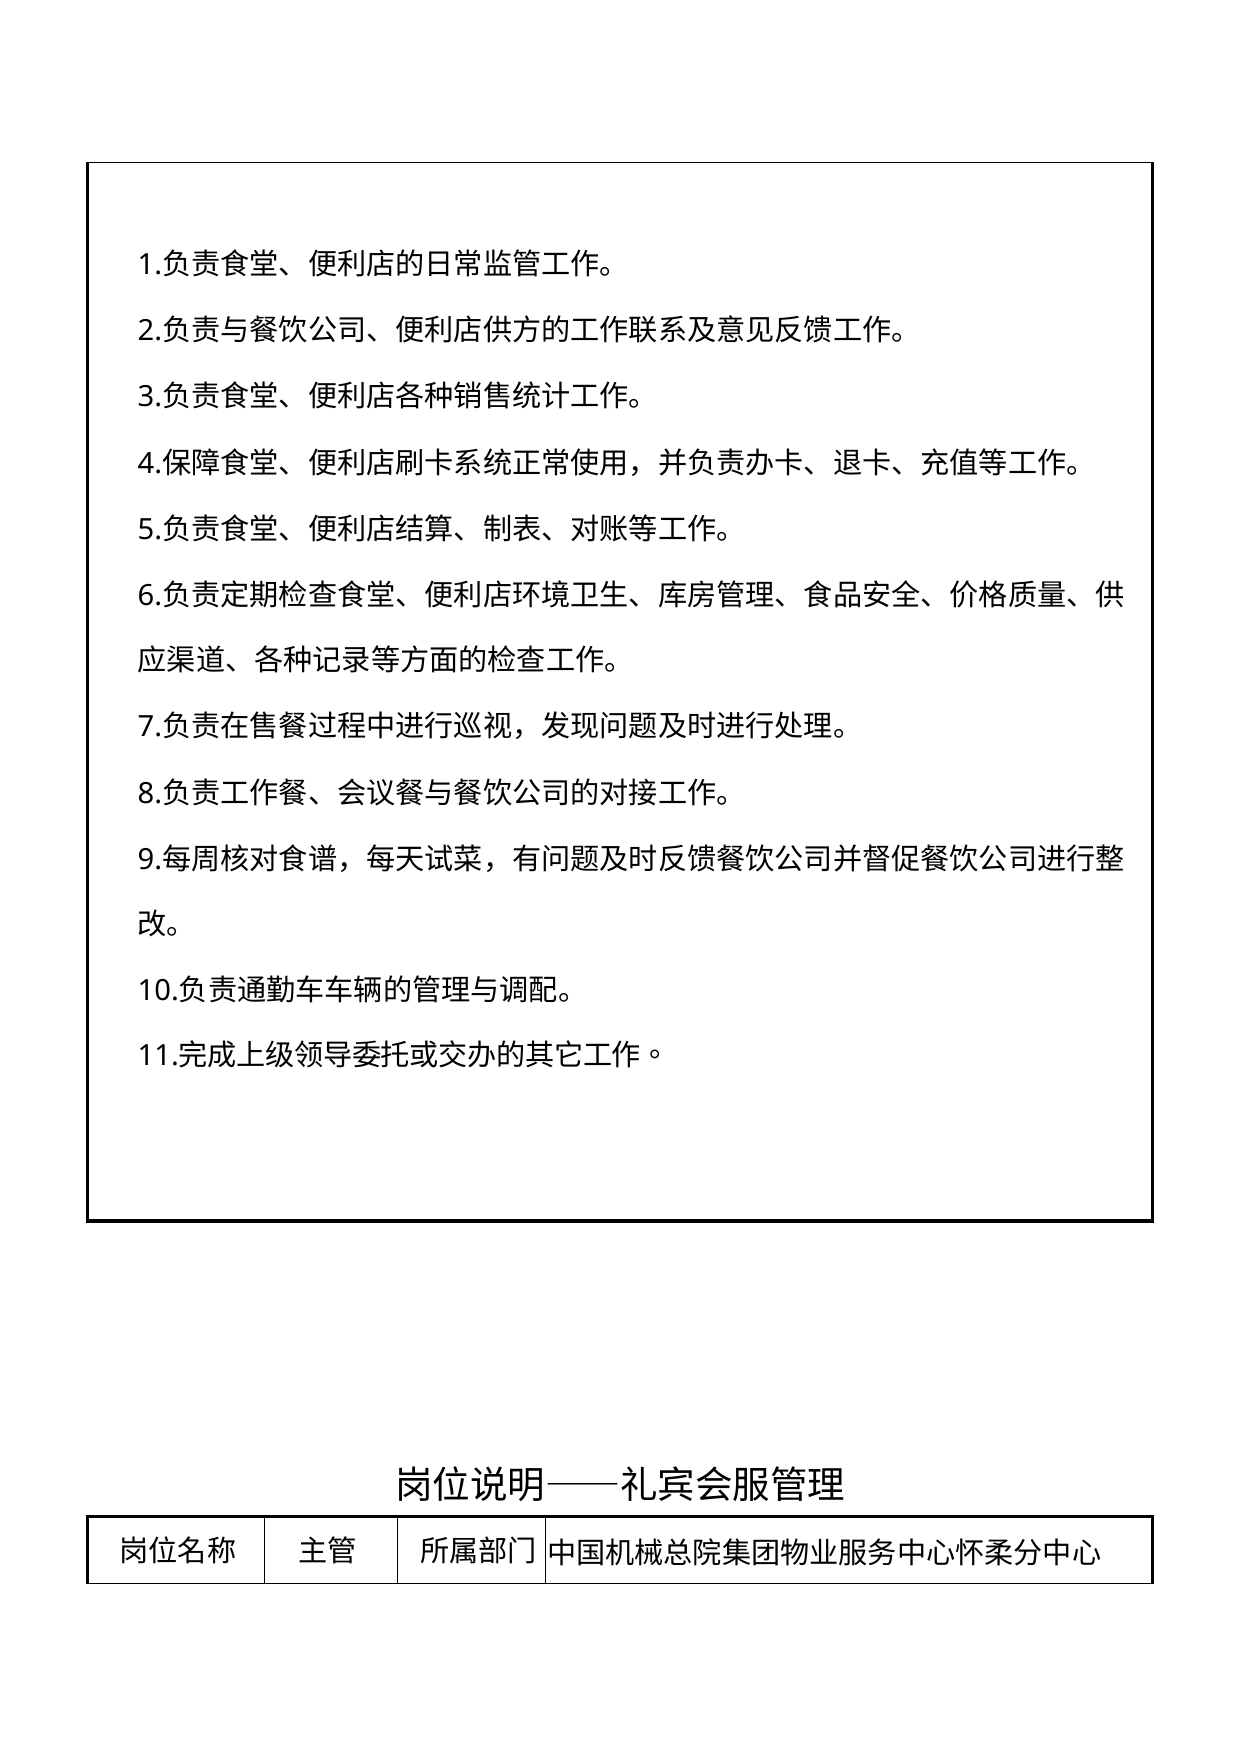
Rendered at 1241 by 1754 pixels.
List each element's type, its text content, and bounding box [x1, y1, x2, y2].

table_header 主管 [265, 1518, 397, 1583]
table_header 所属部门 [398, 1518, 545, 1583]
table_header 岗位名称 [89, 1518, 264, 1583]
table_cell 1.负责食堂、便利店的日常监管工作。 2.负责与餐饮公司、便利店供方的工作联系及意见反馈工作。 3.负责食堂、便利店各种销售统计工作。 4.保障食堂、便利店刷卡系统正常使用，并负责办卡、退卡、充值等工作。 5.负责食堂、便利店结算、制表、对账等工作。 6.负责定期检查食堂、便利店环境卫生、库房管理、食品安全、价格质量、供应渠道、各种记录等方面的检查工作。 7.负责在售餐过程中进行巡视，发现问题及时进行处理。 8.负责工作餐、会议餐与餐饮公司的对接工作。 9.每周核对食谱，每天试菜，有问题及时反馈餐饮公司并督促餐饮公司进行整改。 10.负责通勤车车辆的管理与调配。 11.完成上级领导委托或交办的其它工作。 [89, 163, 1151, 1219]
text 岗位说明——礼宾会服管理 [187, 1450, 1053, 1515]
table_header 中国机械总院集团物业服务中心怀柔分中心 [546, 1518, 1151, 1583]
